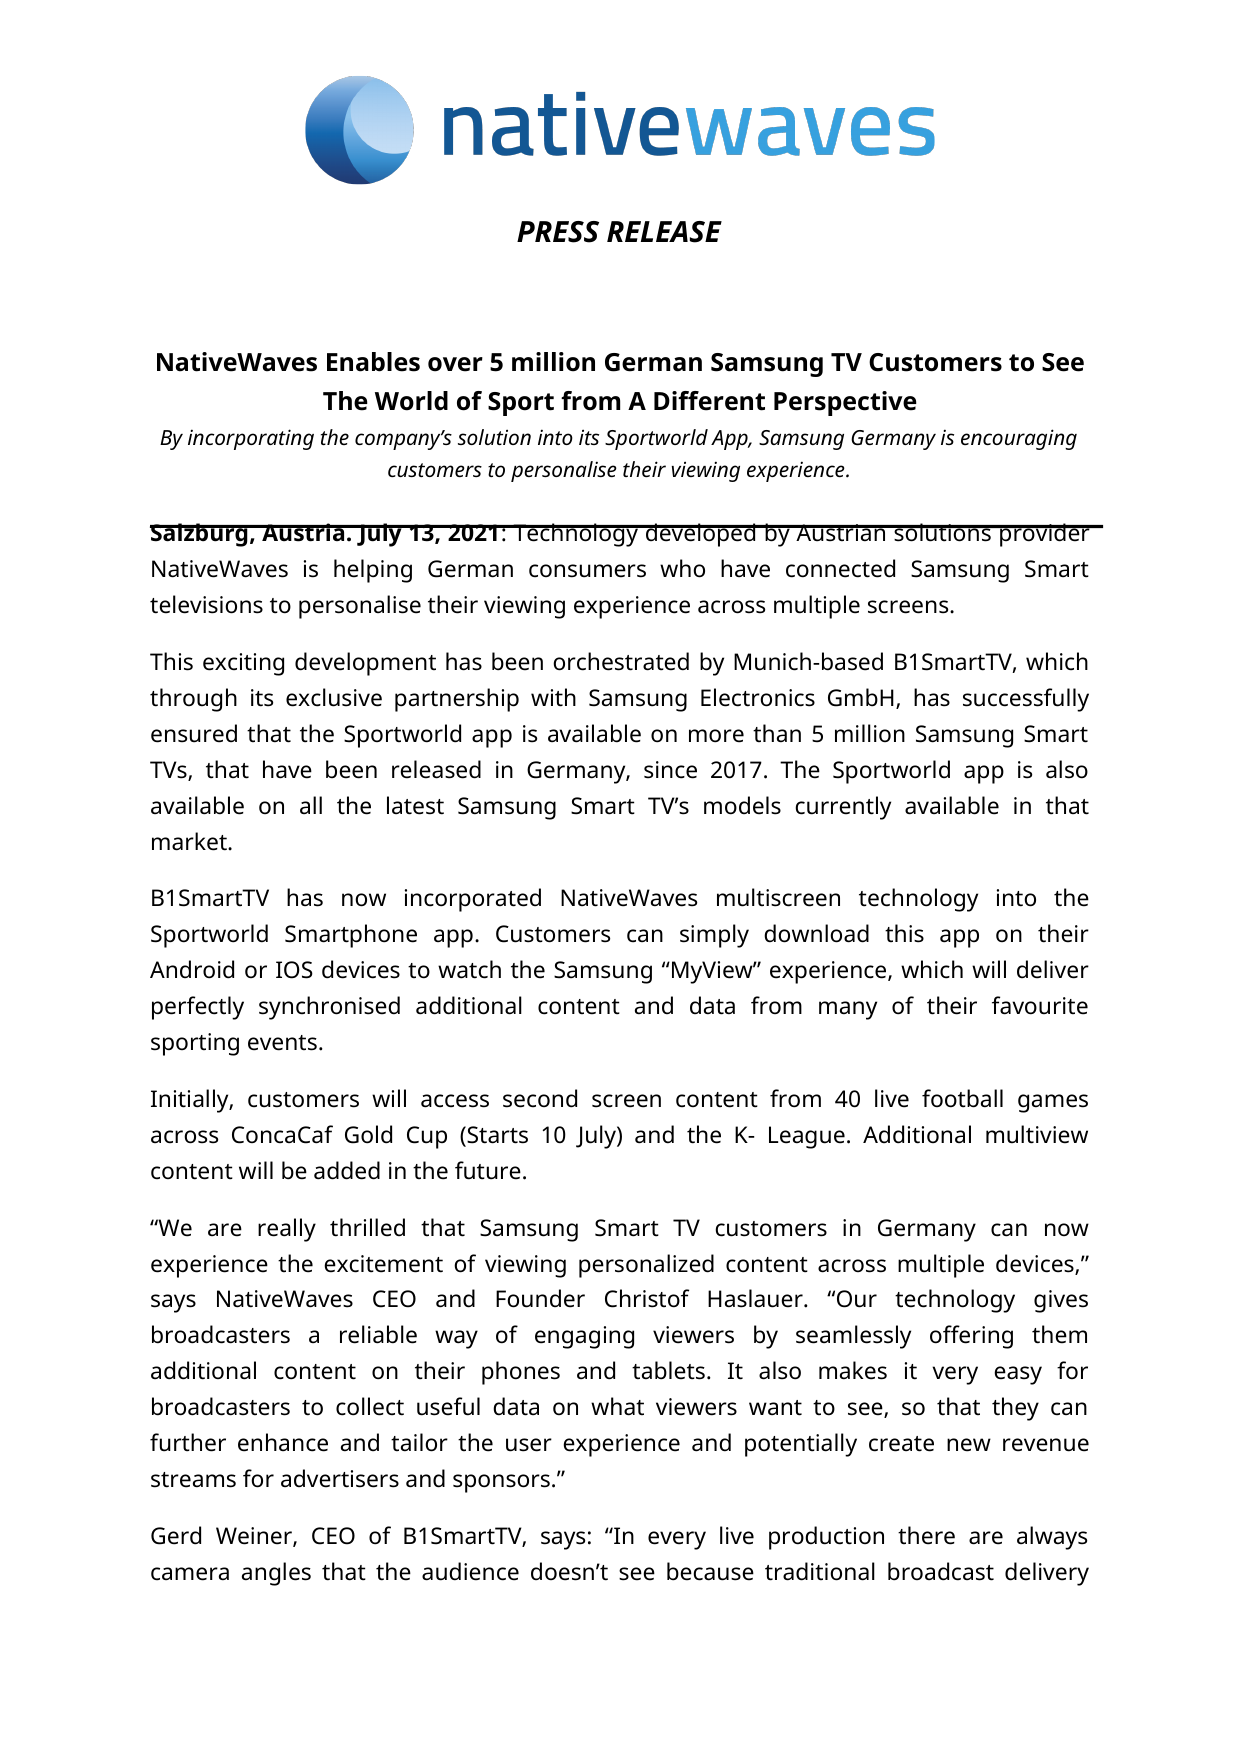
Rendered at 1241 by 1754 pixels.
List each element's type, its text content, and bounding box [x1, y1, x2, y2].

text NativeWaves Enables over 5 million German Samsung TV Customers to See The World of Sport from A Different Perspective [150, 344, 1090, 418]
picture [303, 73, 937, 187]
text PRESS RELEASE [150, 212, 1090, 251]
text Salzburg, Austria. July 13, 2021: Technology developed by Austrian solutions provider NativeWaves is helping German consumers who have connected Samsung Smart televisions to personalise their viewing experience across multiple screens. [150, 528, 1090, 620]
text B1SmartTV has now incorporated NativeWaves multiscreen technology into the Sportworld Smartphone app. Customers can simply download this app on their Android or IOS devices to watch the Samsung “MyView” experience, which will deliver perfectly synchronised additional content and data from many of their favourite sporting events. [150, 882, 1090, 1057]
text Initially, customers will access second screen content from 40 live football games across ConcaCaf Gold Cup (Starts 10 July) and the K- League. Additional multiview content will be added in the future. [150, 1083, 1090, 1186]
text This exciting development has been orchestrated by Munich-based B1SmartTV, which through its exclusive partnership with Samsung Electronics GmbH, has successfully ensured that the Sportworld app is available on more than 5 million Samsung Smart TVs, that have been released in Germany, since 2017. The Sportworld app is also available on all the latest Samsung Smart TV’s models currently available in that market. [150, 646, 1090, 857]
text “We are really thrilled that Samsung Smart TV customers in Germany can now experience the excitement of viewing personalized content across multiple devices,” says NativeWaves CEO and Founder Christof Haslauer. “Our technology gives broadcasters a reliable way of engaging viewers by seamlessly offering them additional content on their phones and tablets. It also makes it very easy for broadcasters to collect useful data on what viewers want to see, so that they can further enhance and tailor the user experience and potentially create new revenue streams for advertisers and sponsors.” [150, 1212, 1090, 1494]
text By incorporating the company’s solution into its Sportworld App, Samsung Germany is encouraging customers to personalise their viewing experience. [150, 423, 1090, 484]
